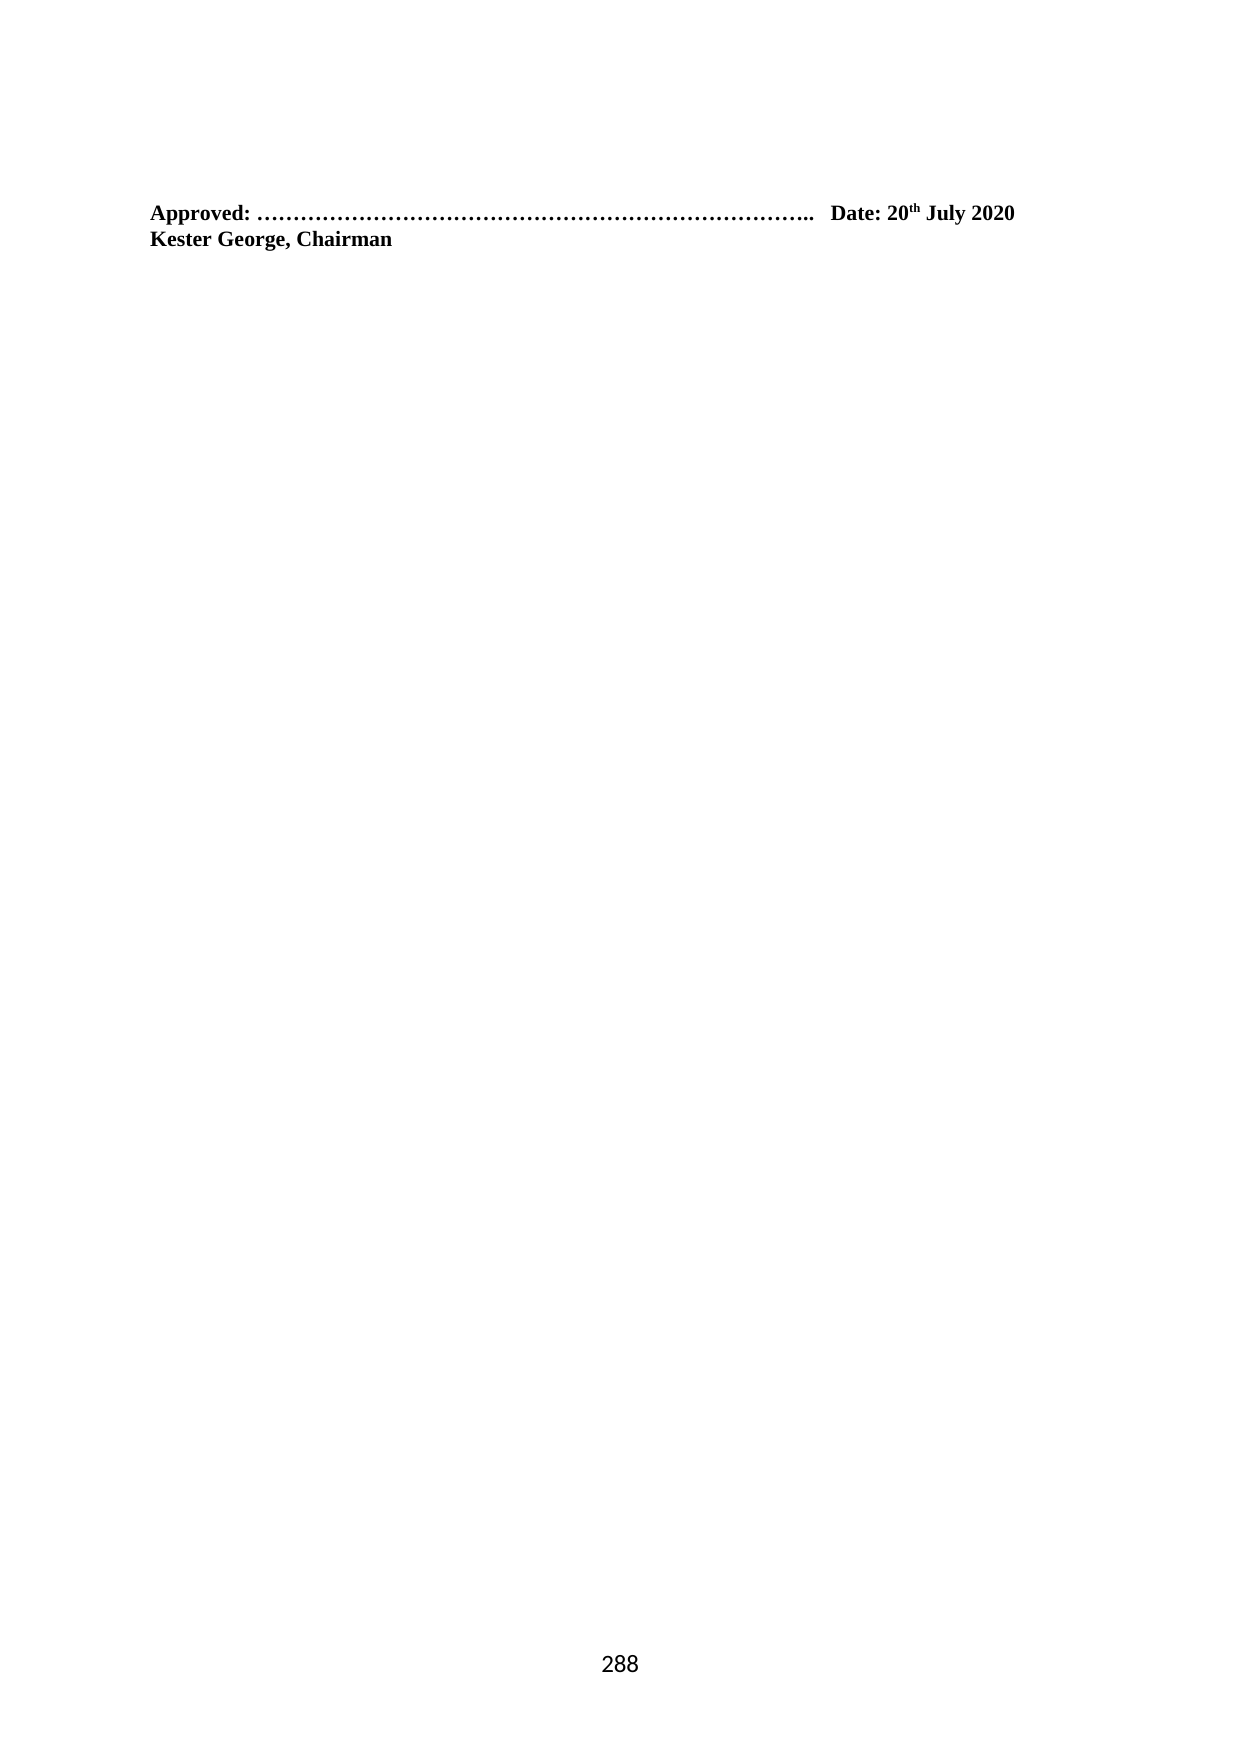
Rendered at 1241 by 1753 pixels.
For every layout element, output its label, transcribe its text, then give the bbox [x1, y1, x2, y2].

text Approved: ………………………………………………………………….. Date: 20th July 2020 [150, 200, 1090, 226]
text Kester George, Chairman [150, 226, 1090, 251]
